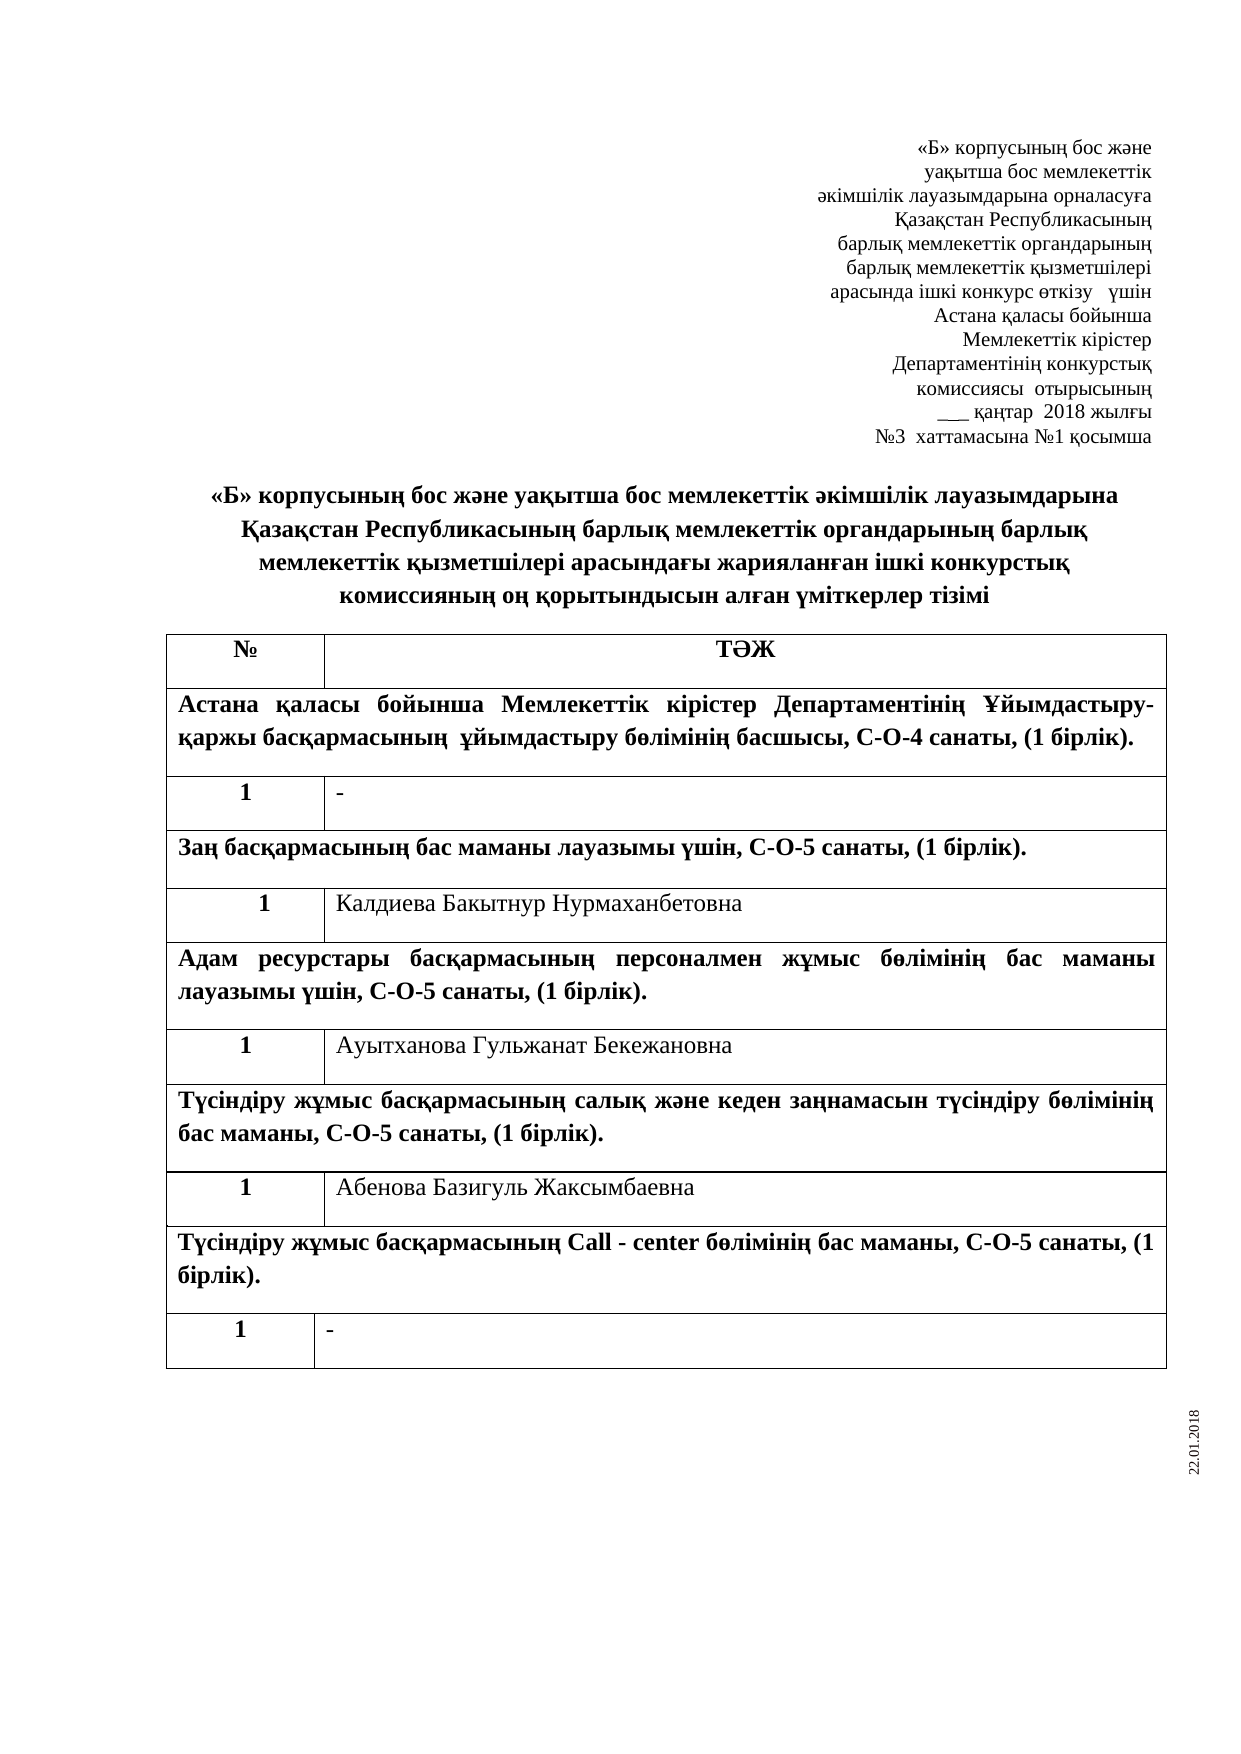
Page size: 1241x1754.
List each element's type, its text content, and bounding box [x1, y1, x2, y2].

table_cell 1 [167, 1173, 324, 1226]
table_cell - [315, 1314, 1166, 1368]
text «Б» корпусының бос және [620, 135, 1152, 159]
text барлық мемлекеттік қызметшілері [620, 255, 1152, 279]
table_cell Заң басқармасының бас маманы лауазымы үшін, С-О-5 санаты, (1 бірлік). [167, 831, 1166, 887]
text Департаментінің конкурстық [177, 351, 1152, 375]
table_cell Абенова Базигуль Жаксымбаевна [325, 1173, 1166, 1226]
table_cell - [325, 777, 1166, 830]
table_header № [167, 635, 324, 688]
text әкімшілік лауазымдарына орналасуға [620, 183, 1152, 207]
text барлық мемлекеттік органдарының [620, 231, 1152, 255]
table_cell 1 [167, 777, 324, 830]
table_cell 1 [167, 1314, 314, 1368]
table_cell Калдиева Бакытнур Нурмаханбетовна [325, 889, 1166, 942]
table_header ТӘЖ [325, 635, 1166, 688]
table_cell 1 [167, 889, 324, 942]
text Мемлекеттік кірістер [177, 327, 1152, 351]
table_cell Астана қаласы бойынша Мемлекеттік кірістер Департаментінің Ұйымдастыру- қаржы басқармасының ұйымдастыру бөлімінің басшысы, С-О-4 санаты, (1 бірлік). [167, 689, 1166, 776]
table_cell Ауытханова Гульжанат Бекежановна [325, 1030, 1166, 1084]
text «Б» корпусының бос және уақытша бос мемлекеттік әкімшілік лауазымдарына Қазақстан Республикасының барлық мемлекеттік органдарының барлық мемлекеттік қызметшілері арасындағы жарияланған ішкі конкурстық комиссияның оң қорытындысын алған үміткерлер тізімі [177, 481, 1152, 608]
table_cell Түсіндіру жұмыс басқармасының салық және кеден заңнамасын түсіндіру бөлімінің бас маманы, С-О-5 санаты, (1 бірлік). [167, 1085, 1166, 1171]
table_cell 1 [167, 1030, 324, 1084]
text уақытша бос мемлекеттік [620, 159, 1152, 183]
text _ _ қаңтар 2018 жылғы [177, 399, 1152, 423]
text арасында ішкі конкурс өткізу үшін [620, 279, 1152, 303]
text комиссиясы отырысының [177, 375, 1152, 399]
table_cell Адам ресурстары басқармасының персоналмен жұмыс бөлімінің бас маманы лауазымы үшін, С-О-5 санаты, (1 бірлік). [167, 943, 1166, 1029]
table_cell Түсіндіру жұмыс басқармасының Саll - centеr бөлімінің бас маманы, С-О-5 санаты, (1 бірлік). [167, 1227, 1166, 1313]
text Қазақстан Республикасының [620, 207, 1152, 231]
text Астана қаласы бойынша [620, 303, 1152, 327]
text №3 хаттамасына №1 қосымша [177, 423, 1152, 448]
